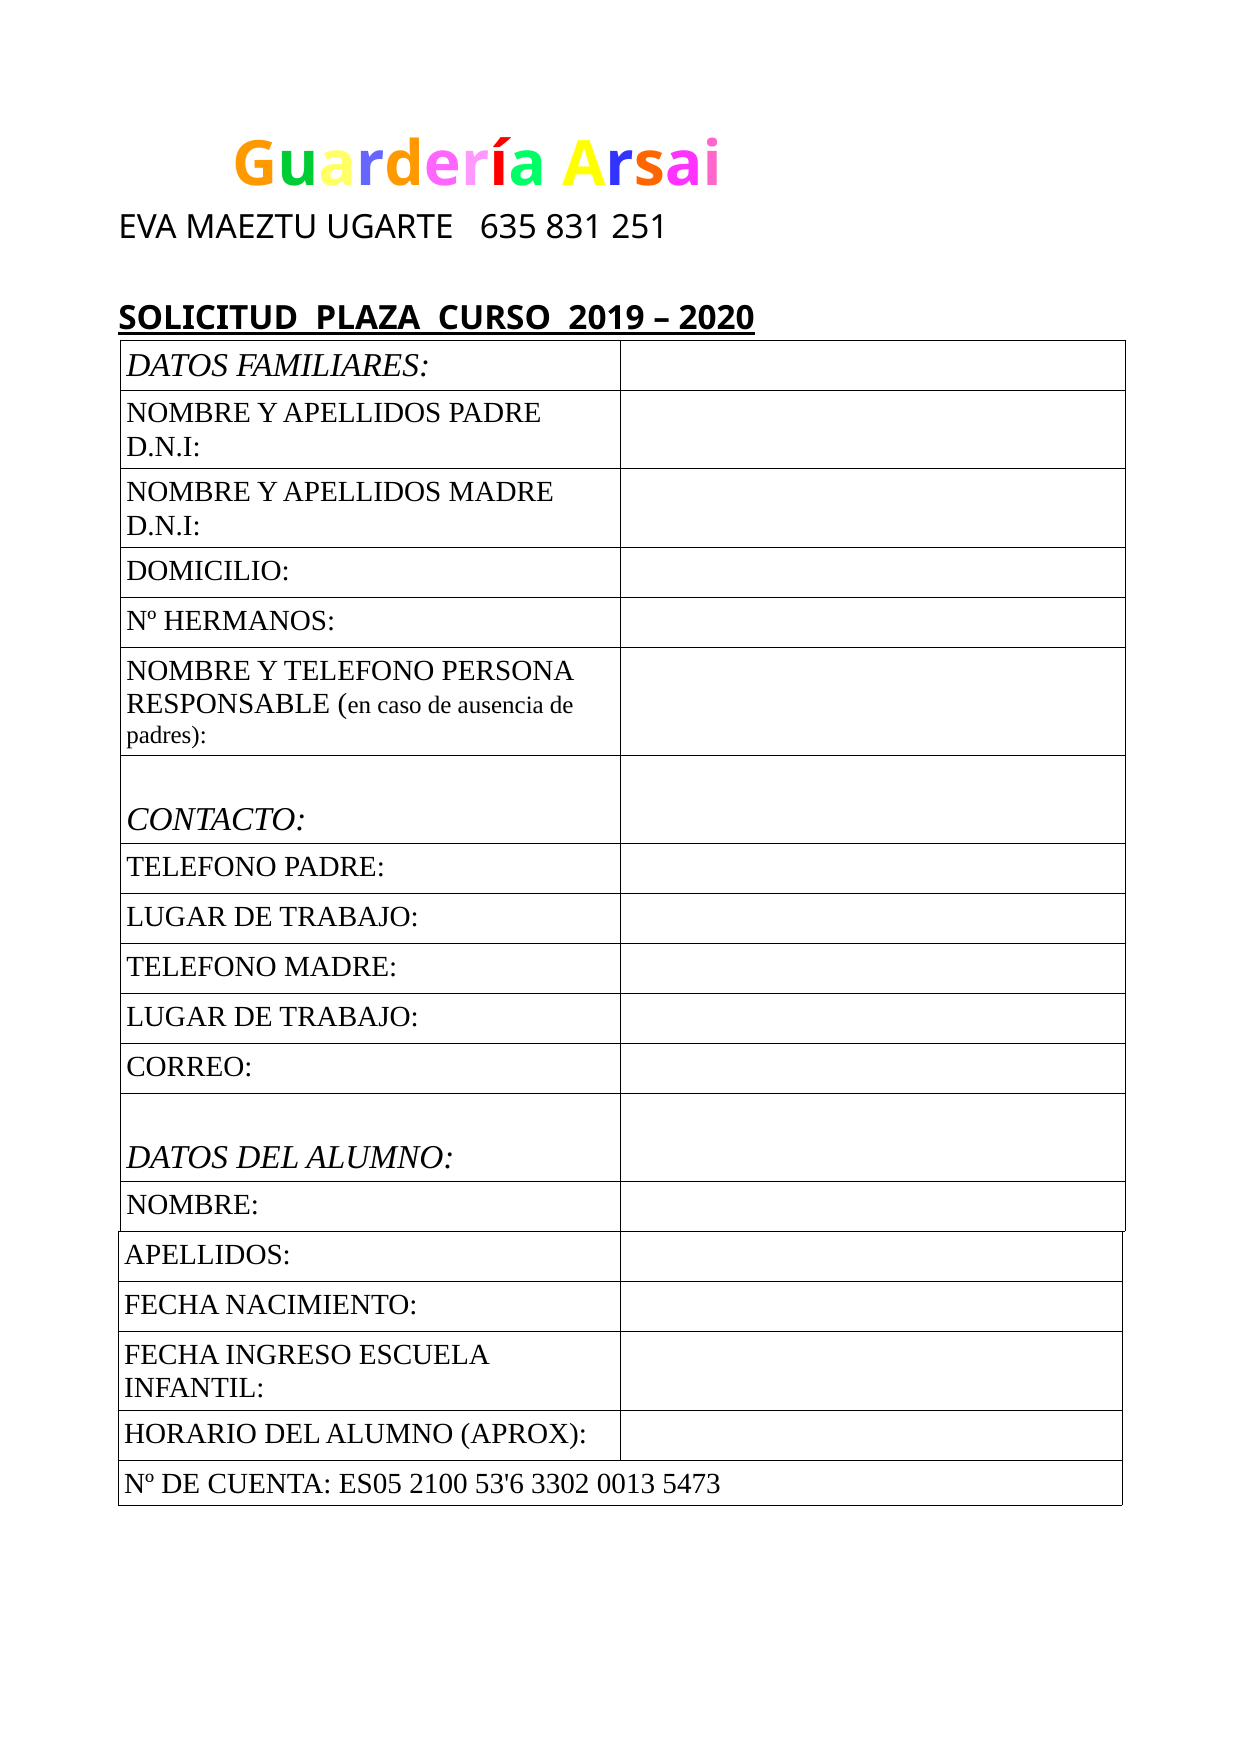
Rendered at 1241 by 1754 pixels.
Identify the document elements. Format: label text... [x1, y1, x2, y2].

table_cell DATOS DEL ALUMNO: [121, 1094, 620, 1181]
table_cell CONTACTO: [121, 756, 620, 843]
table_cell NOMBRE Y TELEFONO PERSONA RESPONSABLE (en caso de ausencia de padres): [121, 648, 620, 754]
table_cell [621, 548, 1125, 597]
table_cell [621, 469, 1125, 547]
table_cell [621, 1182, 1125, 1231]
table_header [621, 341, 1125, 389]
table_cell Nº DE CUENTA: ES05 2100 53'6 3302 0013 5473 [119, 1461, 1122, 1505]
table_cell HORARIO DEL ALUMNO (APROX): [119, 1411, 620, 1460]
text Guardería Arsai [118, 118, 1122, 203]
table_cell [621, 756, 1125, 843]
table_cell [621, 1332, 1122, 1410]
table_header DATOS FAMILIARES: [121, 341, 620, 389]
table_cell [621, 944, 1125, 993]
table_cell APELLIDOS: [119, 1232, 620, 1281]
table_cell [621, 1411, 1122, 1460]
table_cell [621, 598, 1125, 647]
table_cell LUGAR DE TRABAJO: [121, 994, 620, 1043]
table_cell [621, 391, 1125, 468]
table_cell Nº HERMANOS: [121, 598, 620, 647]
table_cell [621, 1094, 1125, 1181]
table_cell NOMBRE Y APELLIDOS PADRE D.N.I: [121, 391, 620, 468]
table_cell [621, 648, 1125, 754]
table_cell NOMBRE: [121, 1182, 620, 1231]
table_cell NOMBRE Y APELLIDOS MADRE D.N.I: [121, 469, 620, 547]
table_cell [621, 1232, 1122, 1281]
table_cell [621, 1282, 1122, 1331]
table_cell FECHA NACIMIENTO: [119, 1282, 620, 1331]
table_cell CORREO: [121, 1044, 620, 1093]
table_cell [621, 1044, 1125, 1093]
table_cell TELEFONO PADRE: [121, 844, 620, 893]
text SOLICITUD PLAZA CURSO 2019 – 2020 [118, 294, 1122, 339]
table_cell DOMICILIO: [121, 548, 620, 597]
table_cell TELEFONO MADRE: [121, 944, 620, 993]
table_cell LUGAR DE TRABAJO: [121, 894, 620, 943]
table_cell [621, 894, 1125, 943]
table_cell [621, 844, 1125, 893]
table_cell [621, 994, 1125, 1043]
text EVA MAEZTU UGARTE 635 831 251 [118, 203, 1122, 249]
table_cell FECHA INGRESO ESCUELA INFANTIL: [119, 1332, 620, 1410]
